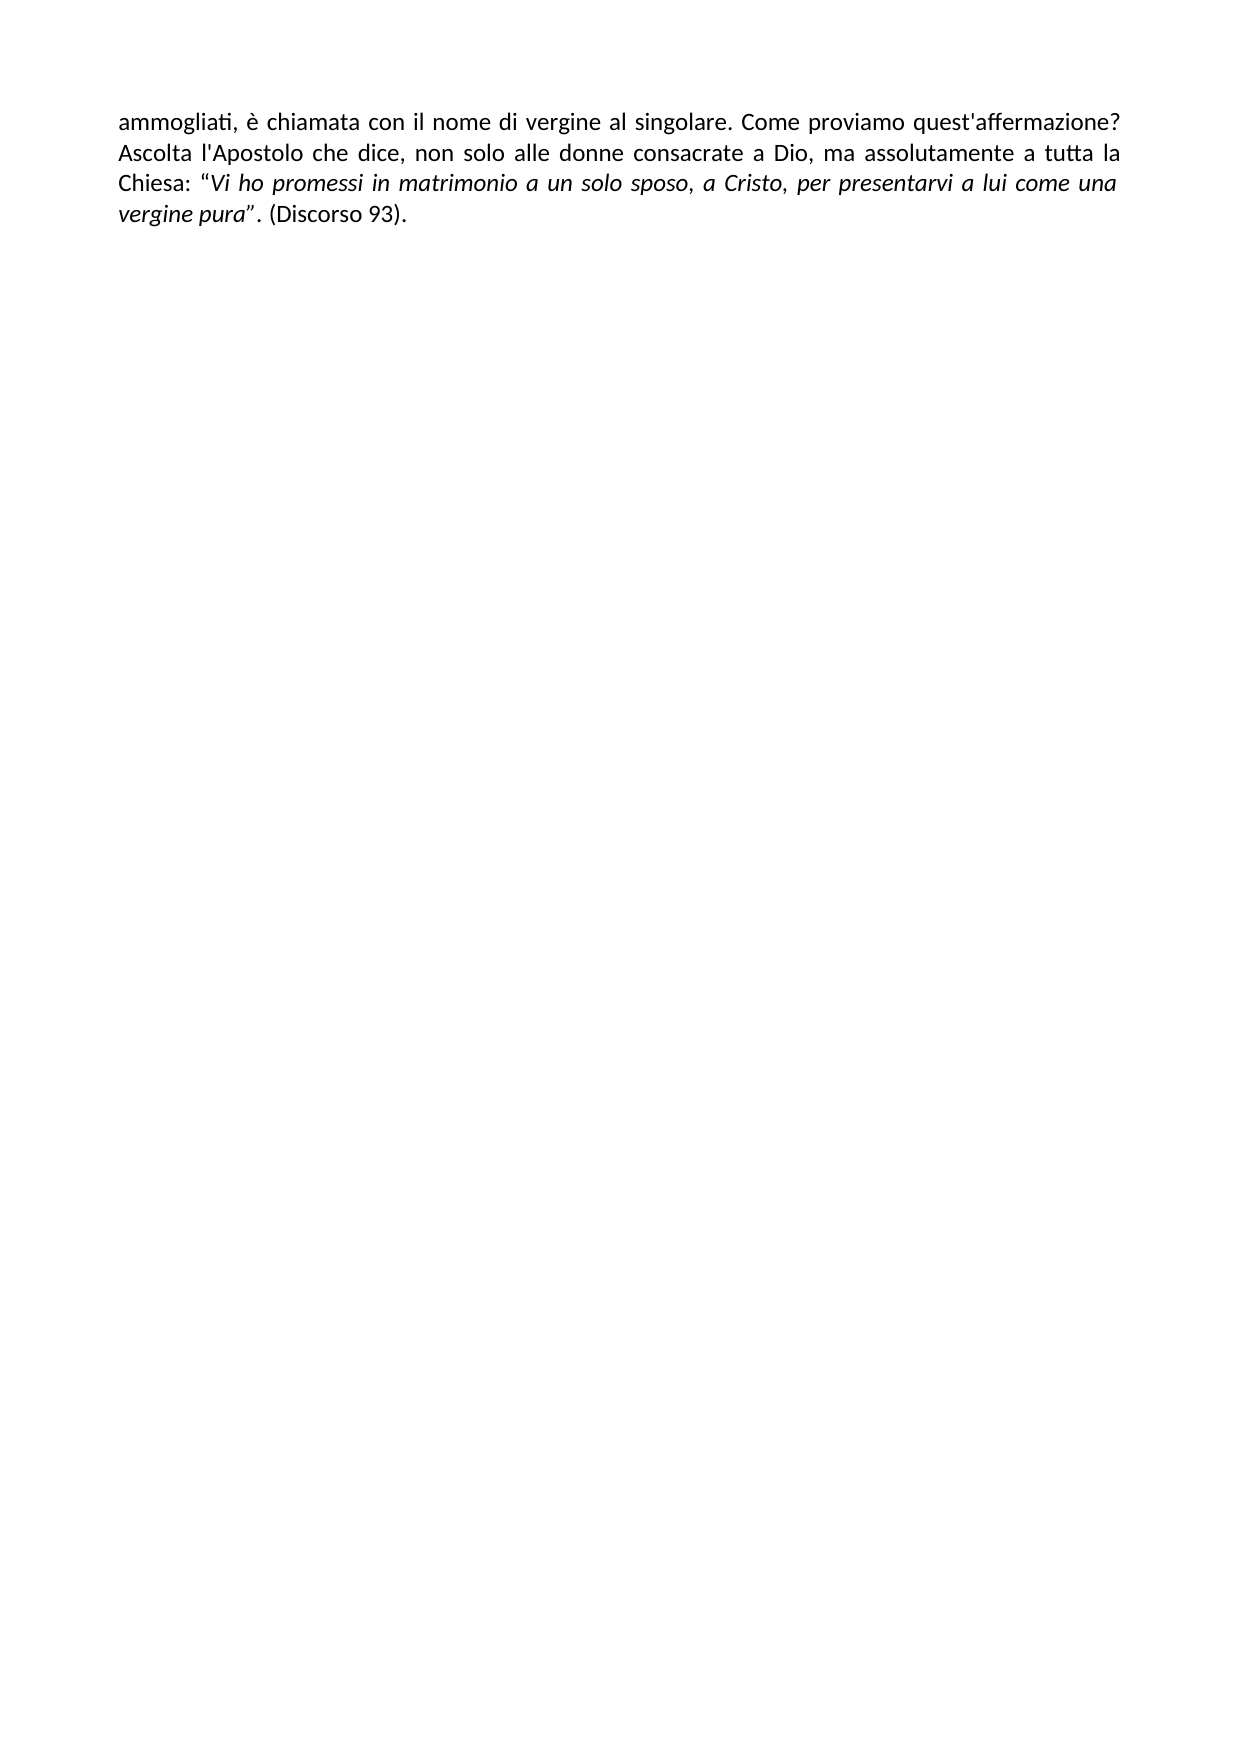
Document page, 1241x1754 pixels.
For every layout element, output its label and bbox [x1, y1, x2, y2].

text [118, 106, 1122, 228]
